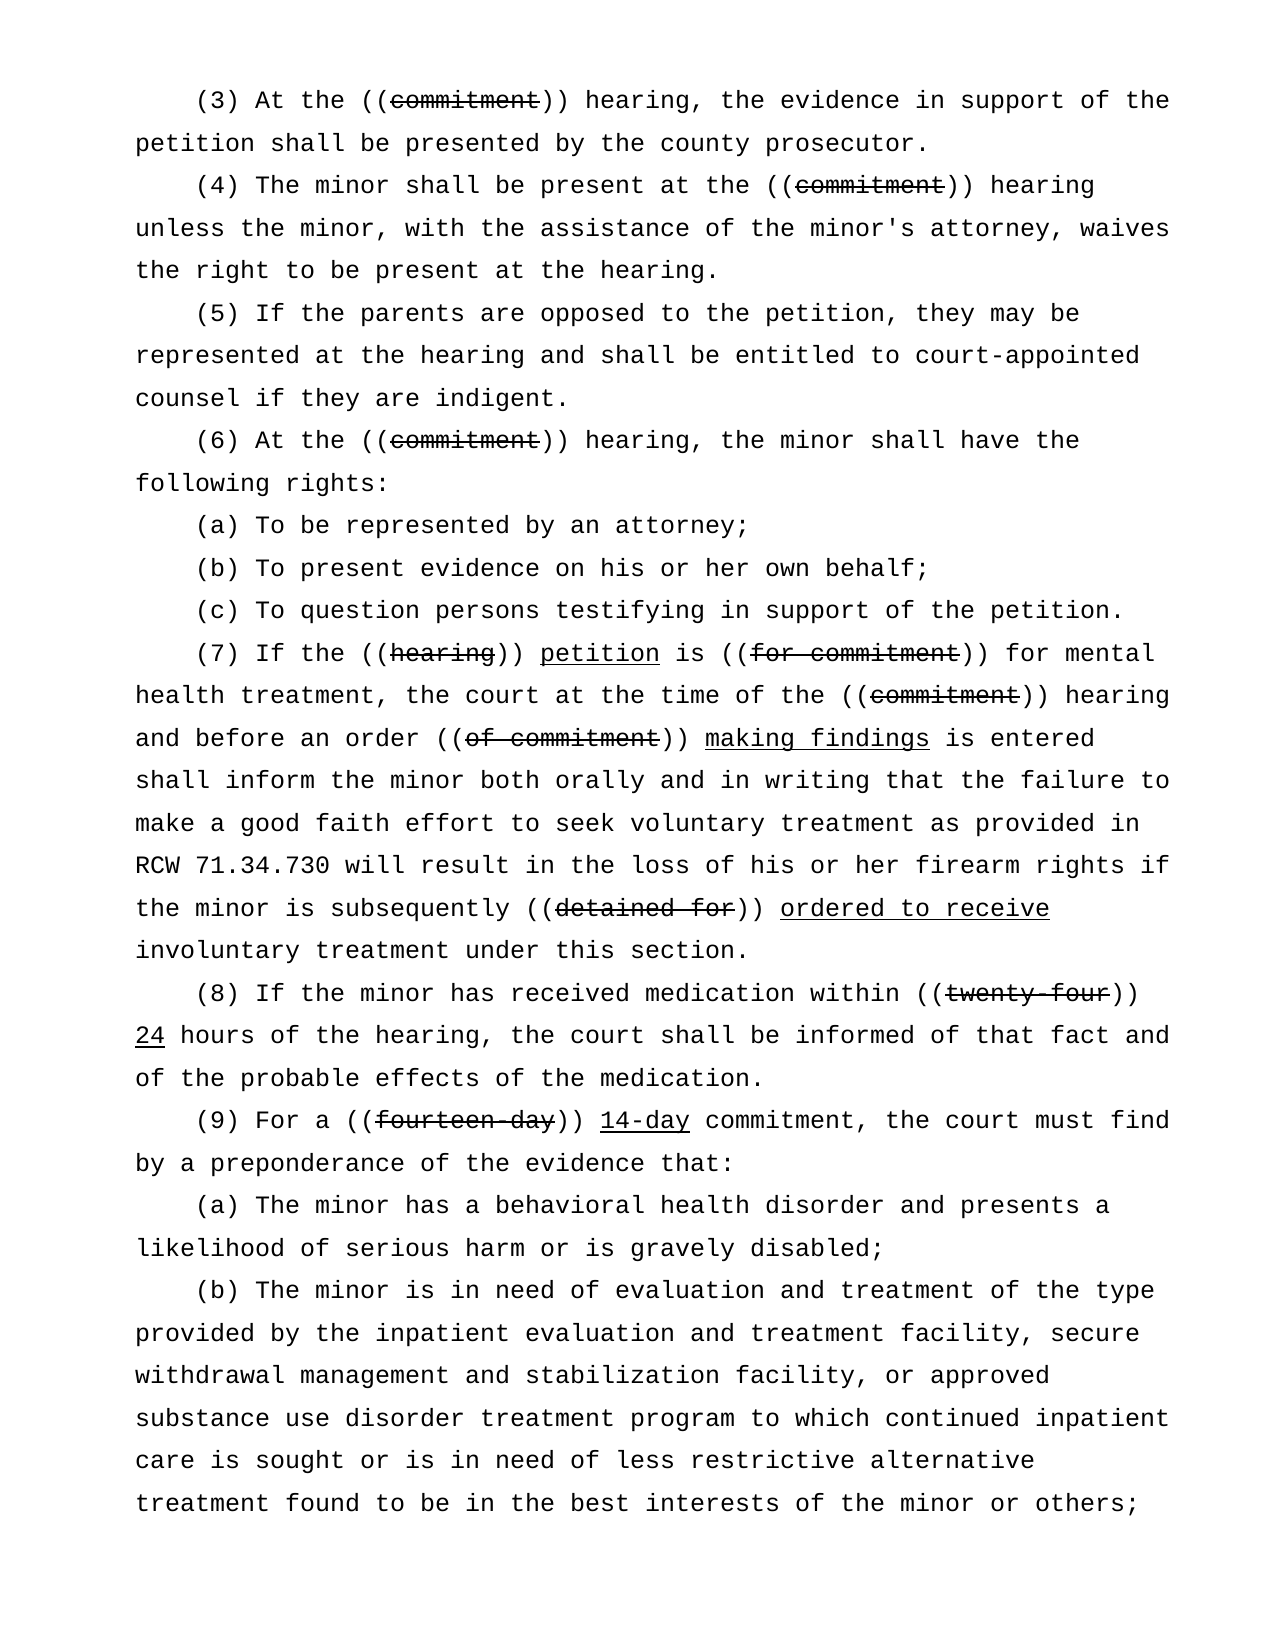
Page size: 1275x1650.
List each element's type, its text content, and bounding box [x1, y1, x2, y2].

text (9) For a ((fourteen-day)) 14-day commitment, the court must find by a preponderance of the evidence that: [135, 1095, 1170, 1180]
text (b) The minor is in need of evaluation and treatment of the type provided by the inpatient evaluation and treatment facility, secure withdrawal management and stabilization facility, or approved substance use disorder treatment program to which continued inpatient care is sought or is in need of less restrictive alternative treatment found to be in the best interests of the minor or others; [135, 1265, 1170, 1520]
text (a) The minor has a behavioral health disorder and presents a likelihood of serious harm or is gravely disabled; [135, 1180, 1170, 1265]
text (6) At the ((commitment)) hearing, the minor shall have the following rights: [135, 415, 1170, 500]
text (7) If the ((hearing)) petition is ((for commitment)) for mental health treatment, the court at the time of the ((commitment)) hearing and before an order ((of commitment)) making findings is entered shall inform the minor both orally and in writing that the failure to make a good faith effort to seek voluntary treatment as provided in RCW 71.34.730 will result in the loss of his or her firearm rights if the minor is subsequently ((detained for)) ordered to receive involuntary treatment under this section. [135, 627, 1170, 967]
text (5) If the parents are opposed to the petition, they may be represented at the hearing and shall be entitled to court-appointed counsel if they are indigent. [135, 287, 1170, 415]
text (4) The minor shall be present at the ((commitment)) hearing unless the minor, with the assistance of the minor's attorney, waives the right to be present at the hearing. [135, 160, 1170, 287]
text (3) At the ((commitment)) hearing, the evidence in support of the petition shall be presented by the county prosecutor. [135, 75, 1170, 160]
text (a) To be represented by an attorney; [135, 500, 1170, 542]
text (c) To question persons testifying in support of the petition. [135, 585, 1170, 627]
text (8) If the minor has received medication within ((twenty-four)) 24 hours of the hearing, the court shall be informed of that fact and of the probable effects of the medication. [135, 967, 1170, 1095]
text (b) To present evidence on his or her own behalf; [135, 542, 1170, 585]
